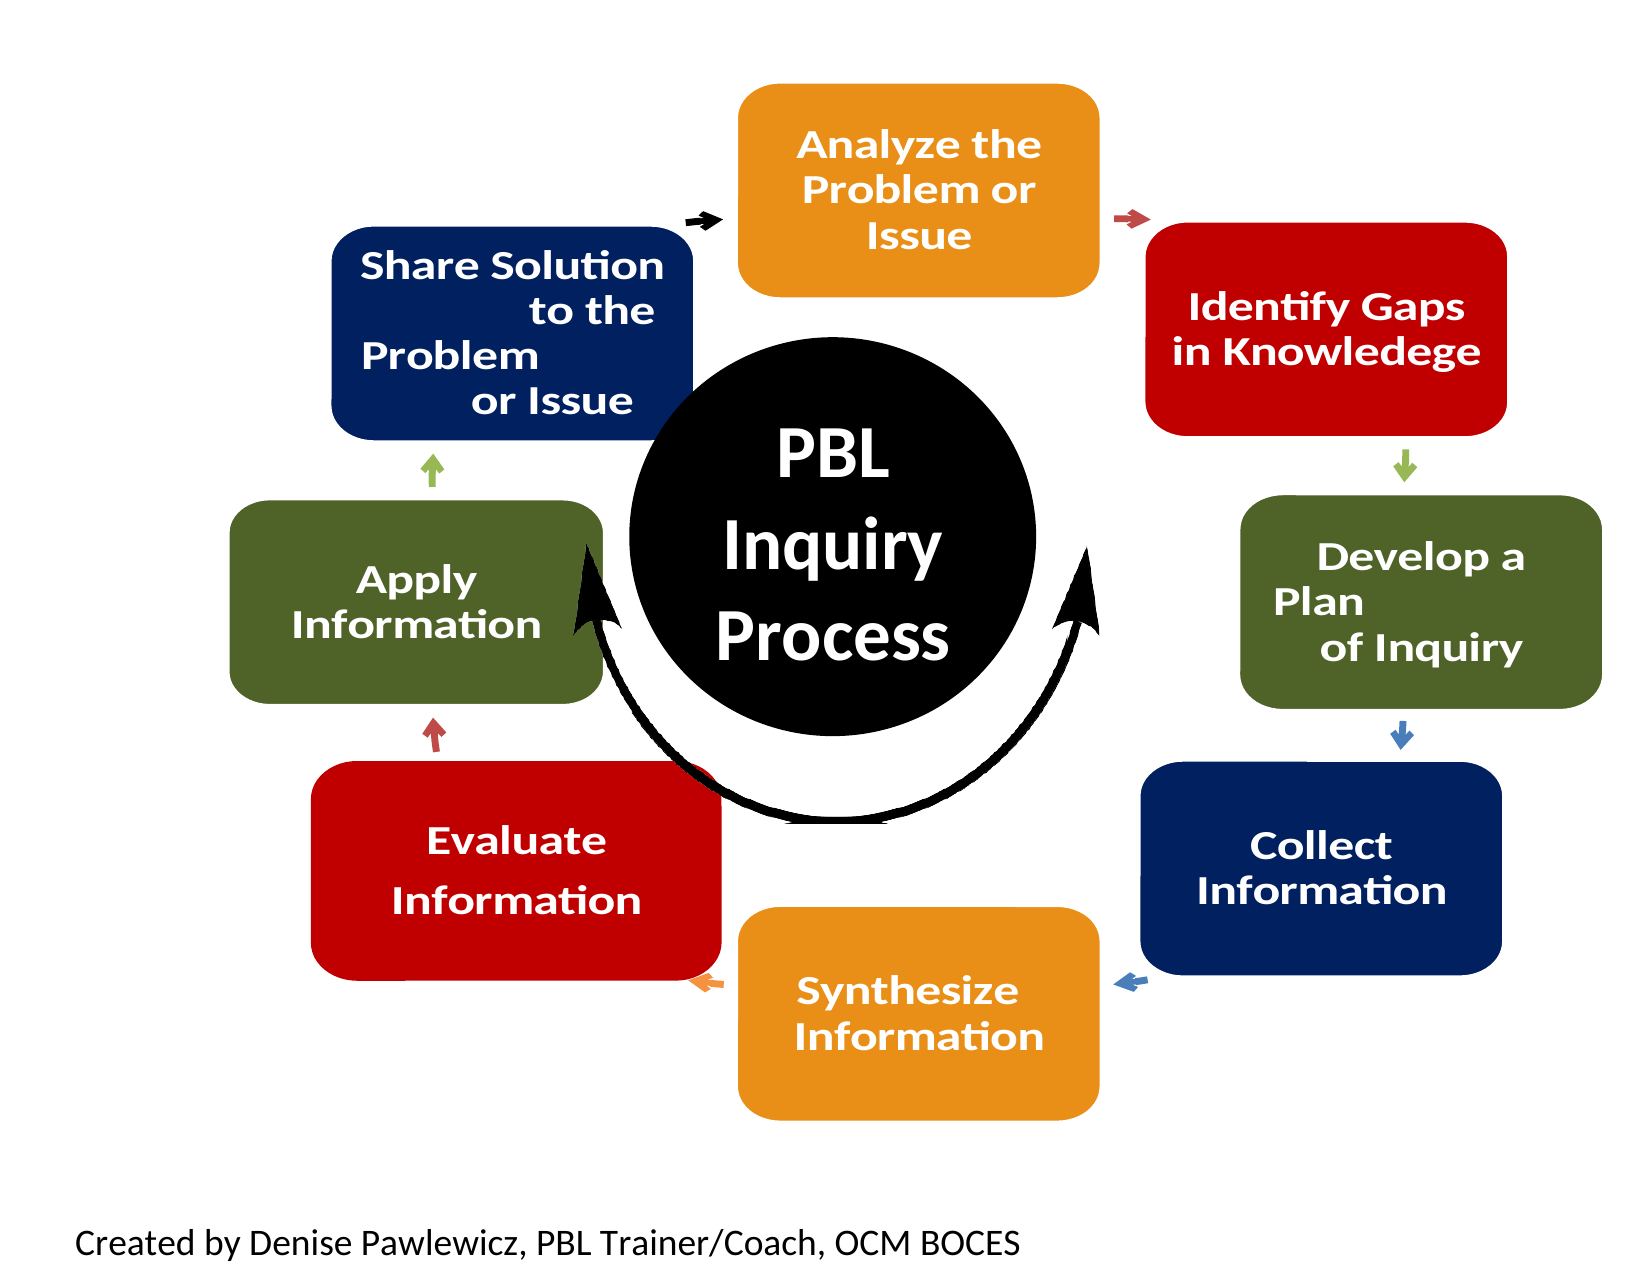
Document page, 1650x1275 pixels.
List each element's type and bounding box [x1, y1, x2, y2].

picture [573, 538, 1100, 824]
